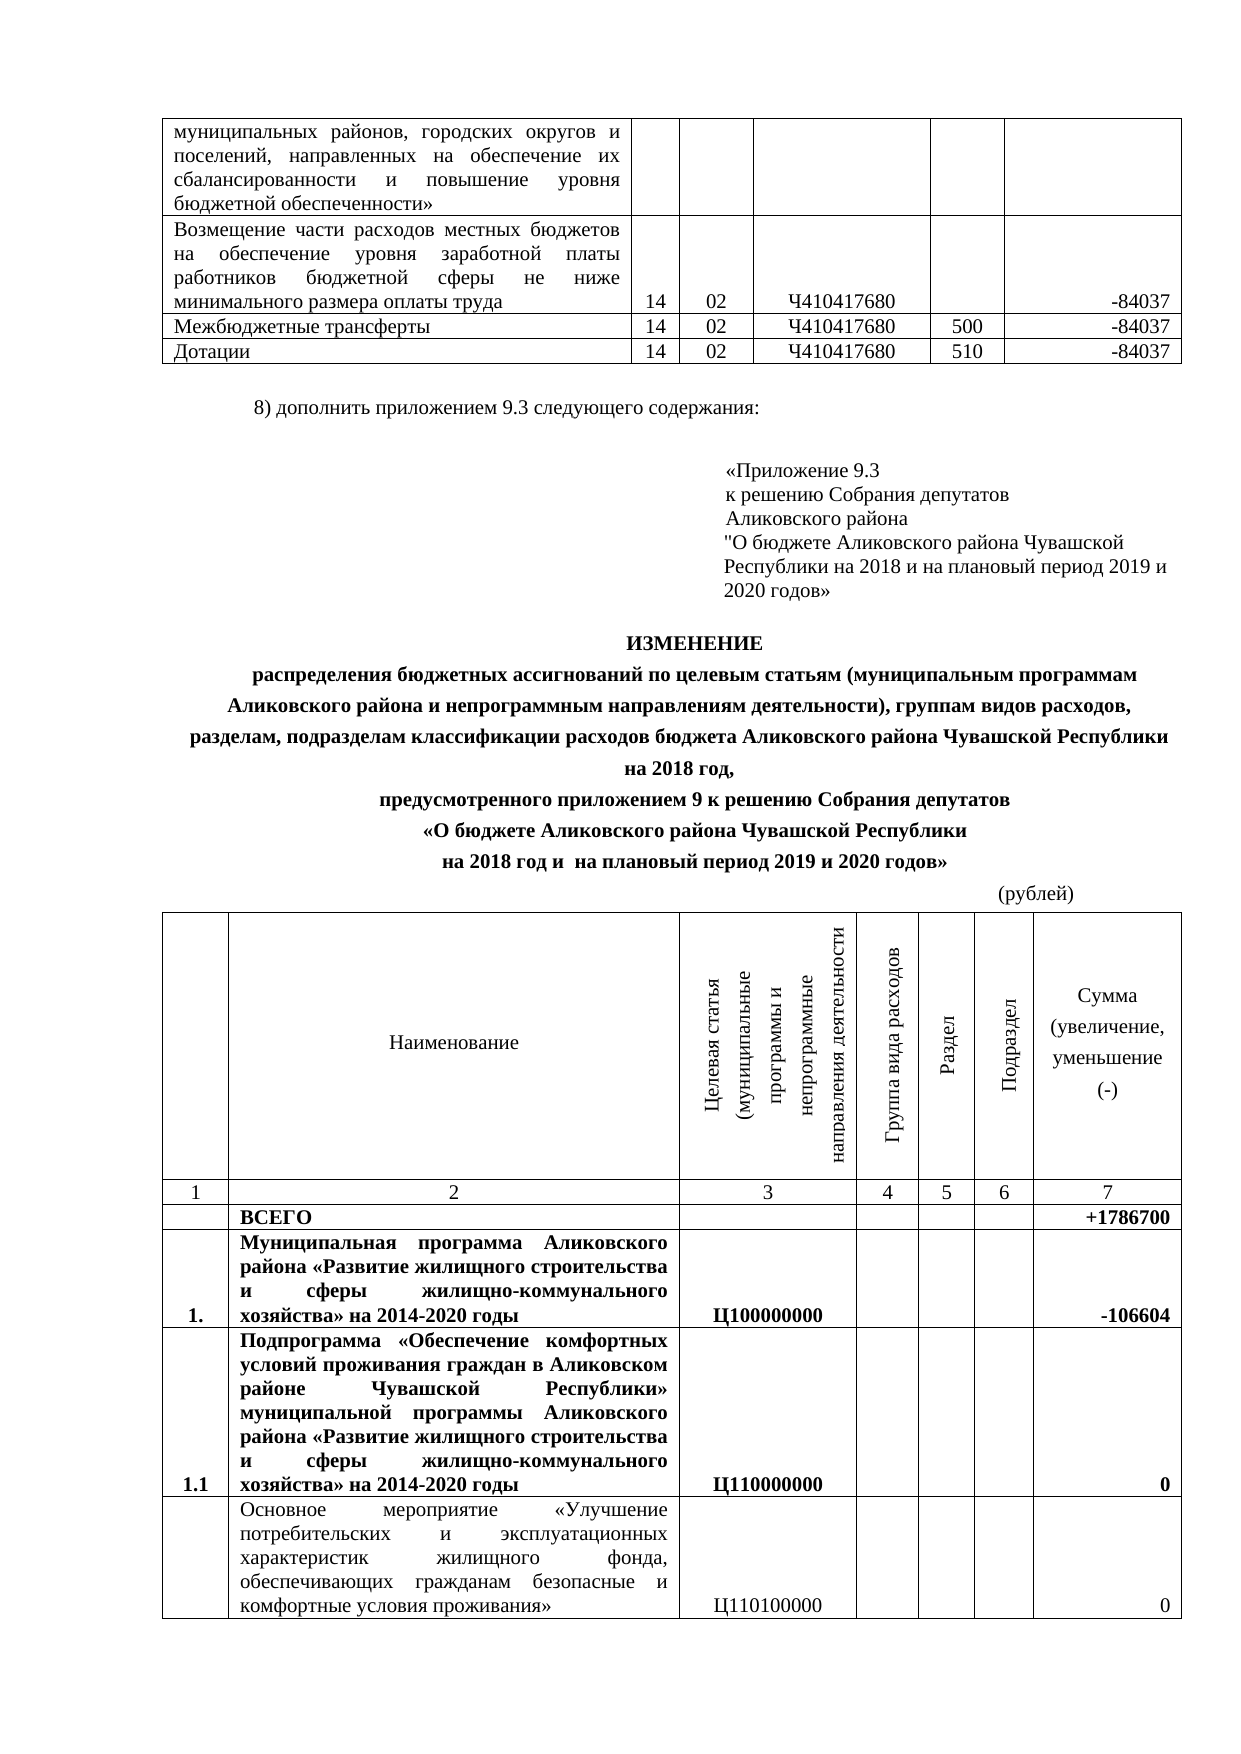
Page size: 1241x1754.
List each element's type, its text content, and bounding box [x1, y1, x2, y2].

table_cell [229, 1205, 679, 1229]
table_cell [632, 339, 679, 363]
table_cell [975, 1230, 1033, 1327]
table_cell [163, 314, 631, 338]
text «О бюджете Аликовского района Чувашской Республики [177, 818, 1181, 842]
text «Приложение 9.3 [694, 458, 1181, 482]
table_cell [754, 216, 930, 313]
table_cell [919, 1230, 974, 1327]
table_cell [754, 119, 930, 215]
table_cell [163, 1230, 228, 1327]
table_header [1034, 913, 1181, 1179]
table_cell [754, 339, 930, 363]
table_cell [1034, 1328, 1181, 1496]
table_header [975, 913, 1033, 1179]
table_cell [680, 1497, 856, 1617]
text распределения бюджетных ассигнований по целевым статьям (муниципальным программам Аликовского района и непрограммным направлениям деятельности), группам видов расходов, разделам, подразделам классификации расходов бюджета Аликовского района Чувашской Республики на 2018 год, [177, 662, 1181, 779]
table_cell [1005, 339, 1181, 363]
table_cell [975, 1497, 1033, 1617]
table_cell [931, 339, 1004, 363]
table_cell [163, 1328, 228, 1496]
text (рублей) [177, 881, 1181, 904]
text "О бюджете Аликовского района Чувашской Республики на 2018 и на плановый период 2019 и 2020 годов» [723, 530, 1181, 602]
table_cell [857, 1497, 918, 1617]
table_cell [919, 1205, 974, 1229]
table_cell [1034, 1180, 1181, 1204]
text 8) дополнить приложением 9.3 следующего содержания: [177, 395, 1181, 419]
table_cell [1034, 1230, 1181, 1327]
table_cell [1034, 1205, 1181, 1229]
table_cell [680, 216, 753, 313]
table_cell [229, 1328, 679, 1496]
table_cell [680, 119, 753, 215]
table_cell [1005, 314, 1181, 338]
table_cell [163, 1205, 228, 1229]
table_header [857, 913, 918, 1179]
text ИЗМЕНЕНИЕ [177, 631, 1181, 654]
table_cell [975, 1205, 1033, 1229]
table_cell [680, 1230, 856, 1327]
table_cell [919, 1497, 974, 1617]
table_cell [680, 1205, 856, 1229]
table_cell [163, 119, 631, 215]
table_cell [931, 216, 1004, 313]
text к решению Собрания депутатов [694, 482, 1181, 506]
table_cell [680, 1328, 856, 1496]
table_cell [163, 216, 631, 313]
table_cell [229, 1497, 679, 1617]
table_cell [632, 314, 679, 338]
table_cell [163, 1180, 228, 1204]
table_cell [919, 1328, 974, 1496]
text предусмотренного приложением 9 к решению Собрания депутатов [177, 787, 1181, 811]
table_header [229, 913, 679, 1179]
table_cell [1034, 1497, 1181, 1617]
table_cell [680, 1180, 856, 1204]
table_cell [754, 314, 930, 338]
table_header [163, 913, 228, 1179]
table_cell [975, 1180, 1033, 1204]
text Аликовского района [694, 506, 1181, 530]
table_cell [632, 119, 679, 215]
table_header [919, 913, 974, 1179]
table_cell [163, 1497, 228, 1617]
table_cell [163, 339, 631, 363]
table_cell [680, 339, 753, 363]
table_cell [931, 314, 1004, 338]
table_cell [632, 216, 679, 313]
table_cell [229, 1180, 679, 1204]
text на 2018 год и на плановый период 2019 и 2020 годов» [177, 849, 1181, 873]
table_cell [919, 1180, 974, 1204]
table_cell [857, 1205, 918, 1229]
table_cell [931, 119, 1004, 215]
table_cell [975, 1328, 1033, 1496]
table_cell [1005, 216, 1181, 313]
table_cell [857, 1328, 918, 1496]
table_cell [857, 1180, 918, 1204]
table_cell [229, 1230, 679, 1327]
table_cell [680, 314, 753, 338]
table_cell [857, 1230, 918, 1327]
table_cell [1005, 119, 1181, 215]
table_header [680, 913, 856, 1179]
